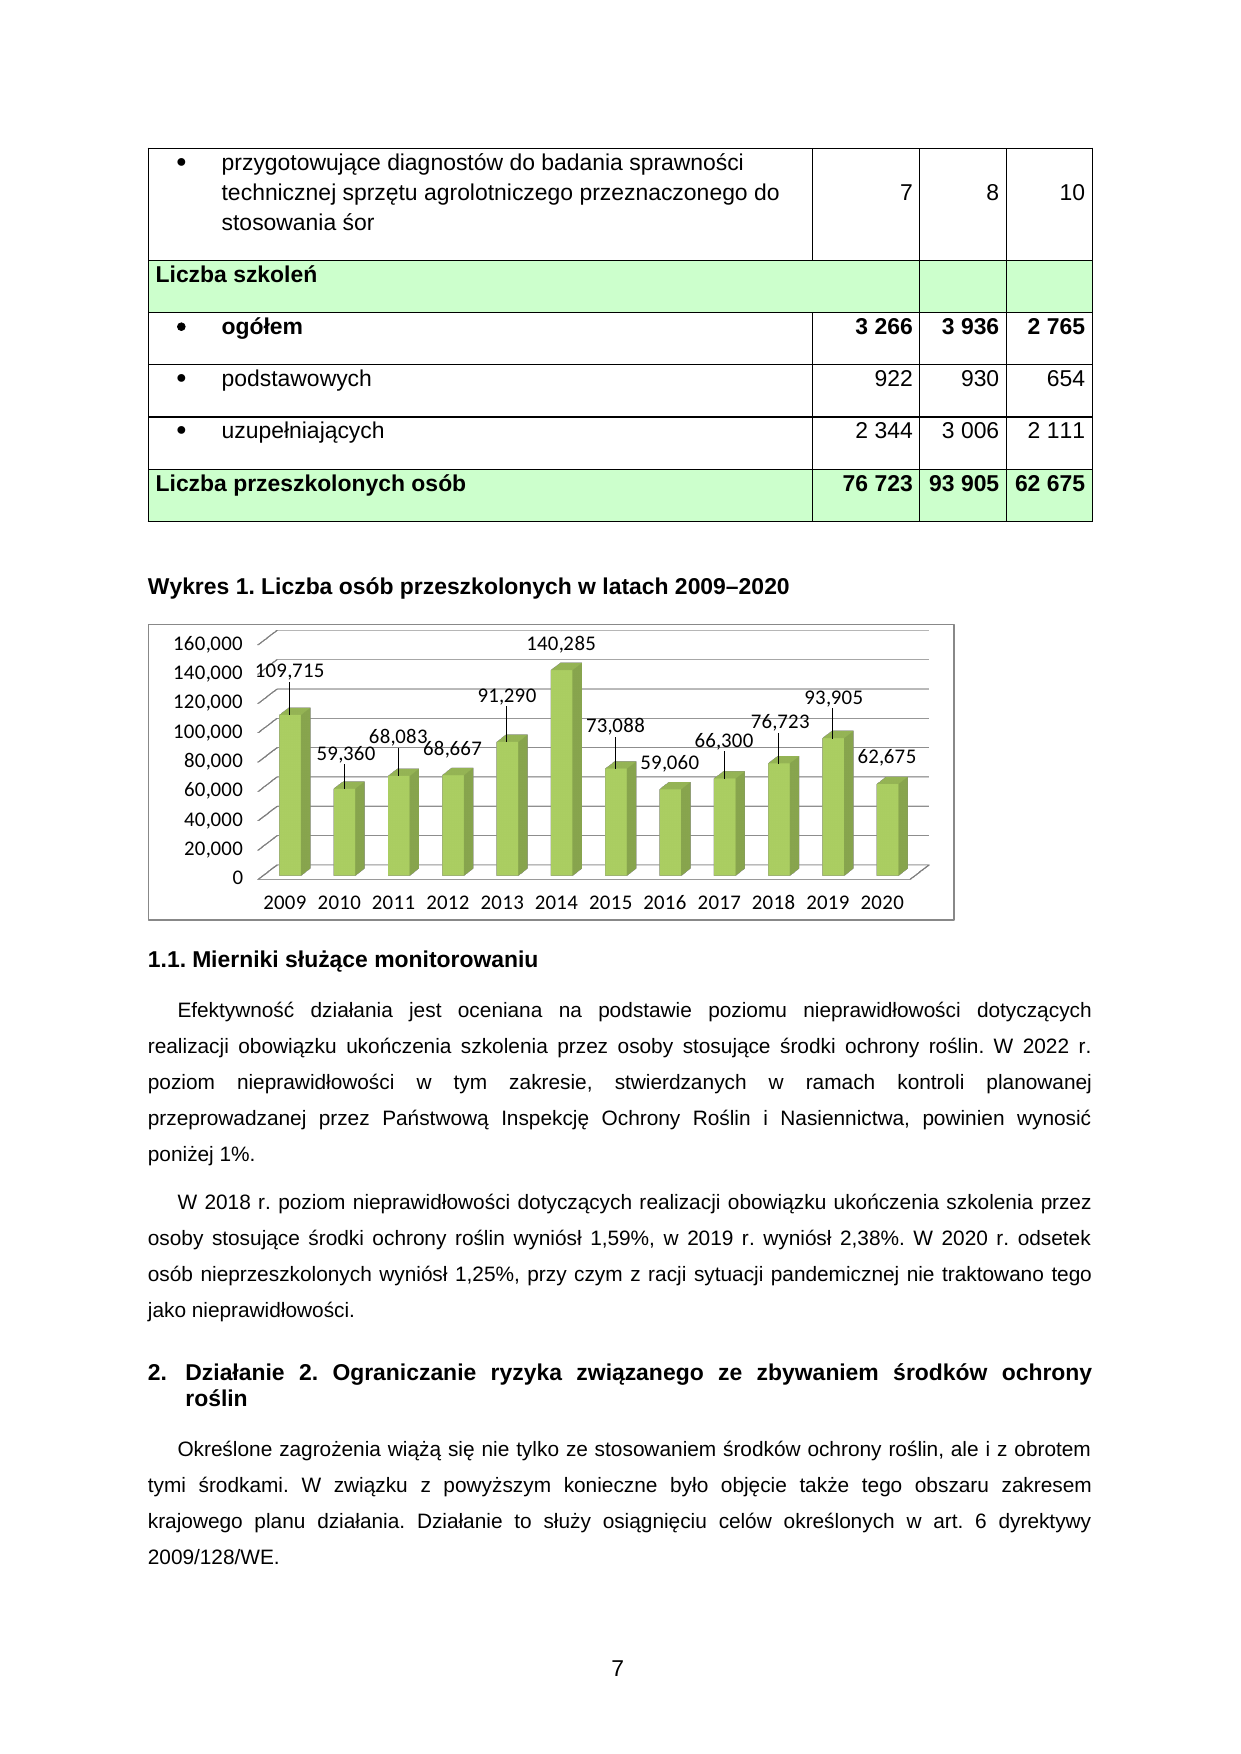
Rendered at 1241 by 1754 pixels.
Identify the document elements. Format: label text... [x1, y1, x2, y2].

table_cell 93 905 [920, 470, 1006, 521]
table_cell Liczba przeszkolonych osób [149, 470, 812, 521]
table_cell 10 [1007, 149, 1092, 260]
table_cell przygotowujące diagnostów do badania sprawności technicznej sprzętu agrolotniczego przeznaczonego do stosowania śor [149, 149, 812, 260]
subtitle Działanie 2. Ograniczanie ryzyka związanego ze zbywaniem środków ochrony roślin [148, 1359, 1093, 1412]
subtitle Mierniki służące monitorowaniu [148, 946, 1093, 972]
table_cell 62 675 [1007, 470, 1092, 521]
text Wykres 1. Liczba osób przeszkolonych w latach 2009–2020 [148, 573, 1093, 599]
table_cell 2 111 [1007, 418, 1092, 468]
text W 2018 r. poziom nieprawidłowości dotyczących realizacji obowiązku ukończenia szkolenia przez osoby stosujące środki ochrony roślin wyniósł 1,59%, w 2019 r. wyniósł 2,38%. W 2020 r. odsetek osób nieprzeszkolonych wyniósł 1,25%, przy czym z racji sytuacji pandemicznej nie traktowano tego jako nieprawidłowości. [148, 1190, 1093, 1322]
text Efektywność działania jest oceniana na podstawie poziomu nieprawidłowości dotyczących realizacji obowiązku ukończenia szkolenia przez osoby stosujące środki ochrony roślin. W 2022 r. poziom nieprawidłowości w tym zakresie, stwierdzanych w ramach kontroli planowanej przeprowadzanej przez Państwową Inspekcję Ochrony Roślin i Nasiennictwa, powinien wynosić poniżej 1%. [148, 998, 1093, 1166]
table_cell 2 344 [813, 418, 919, 468]
table_cell uzupełniających [149, 418, 812, 468]
table_cell 3 006 [920, 418, 1006, 468]
table_cell podstawowych [149, 365, 812, 416]
text Określone zagrożenia wiążą się nie tylko ze stosowaniem środków ochrony roślin, ale i z obrotem tymi środkami. W związku z powyższym konieczne było objęcie także tego obszaru zakresem krajowego planu działania. Działanie to służy osiągnięciu celów określonych w art. 6 dyrektywy 2009/128/WE. [148, 1437, 1093, 1568]
table_cell [920, 261, 1006, 312]
table_cell [812, 261, 919, 312]
table_cell 76 723 [813, 470, 919, 521]
table_cell ogółem [149, 313, 812, 364]
table_cell 654 [1007, 365, 1092, 416]
table_cell 2 765 [1007, 313, 1092, 364]
table_cell [1007, 261, 1092, 312]
table_cell 3 936 [920, 313, 1006, 364]
table_cell Liczba szkoleń [149, 261, 812, 312]
table_cell 8 [920, 149, 1006, 260]
table_cell 930 [920, 365, 1006, 416]
table_cell 922 [813, 365, 919, 416]
table_cell 3 266 [813, 313, 919, 364]
table_cell 7 [813, 149, 919, 260]
